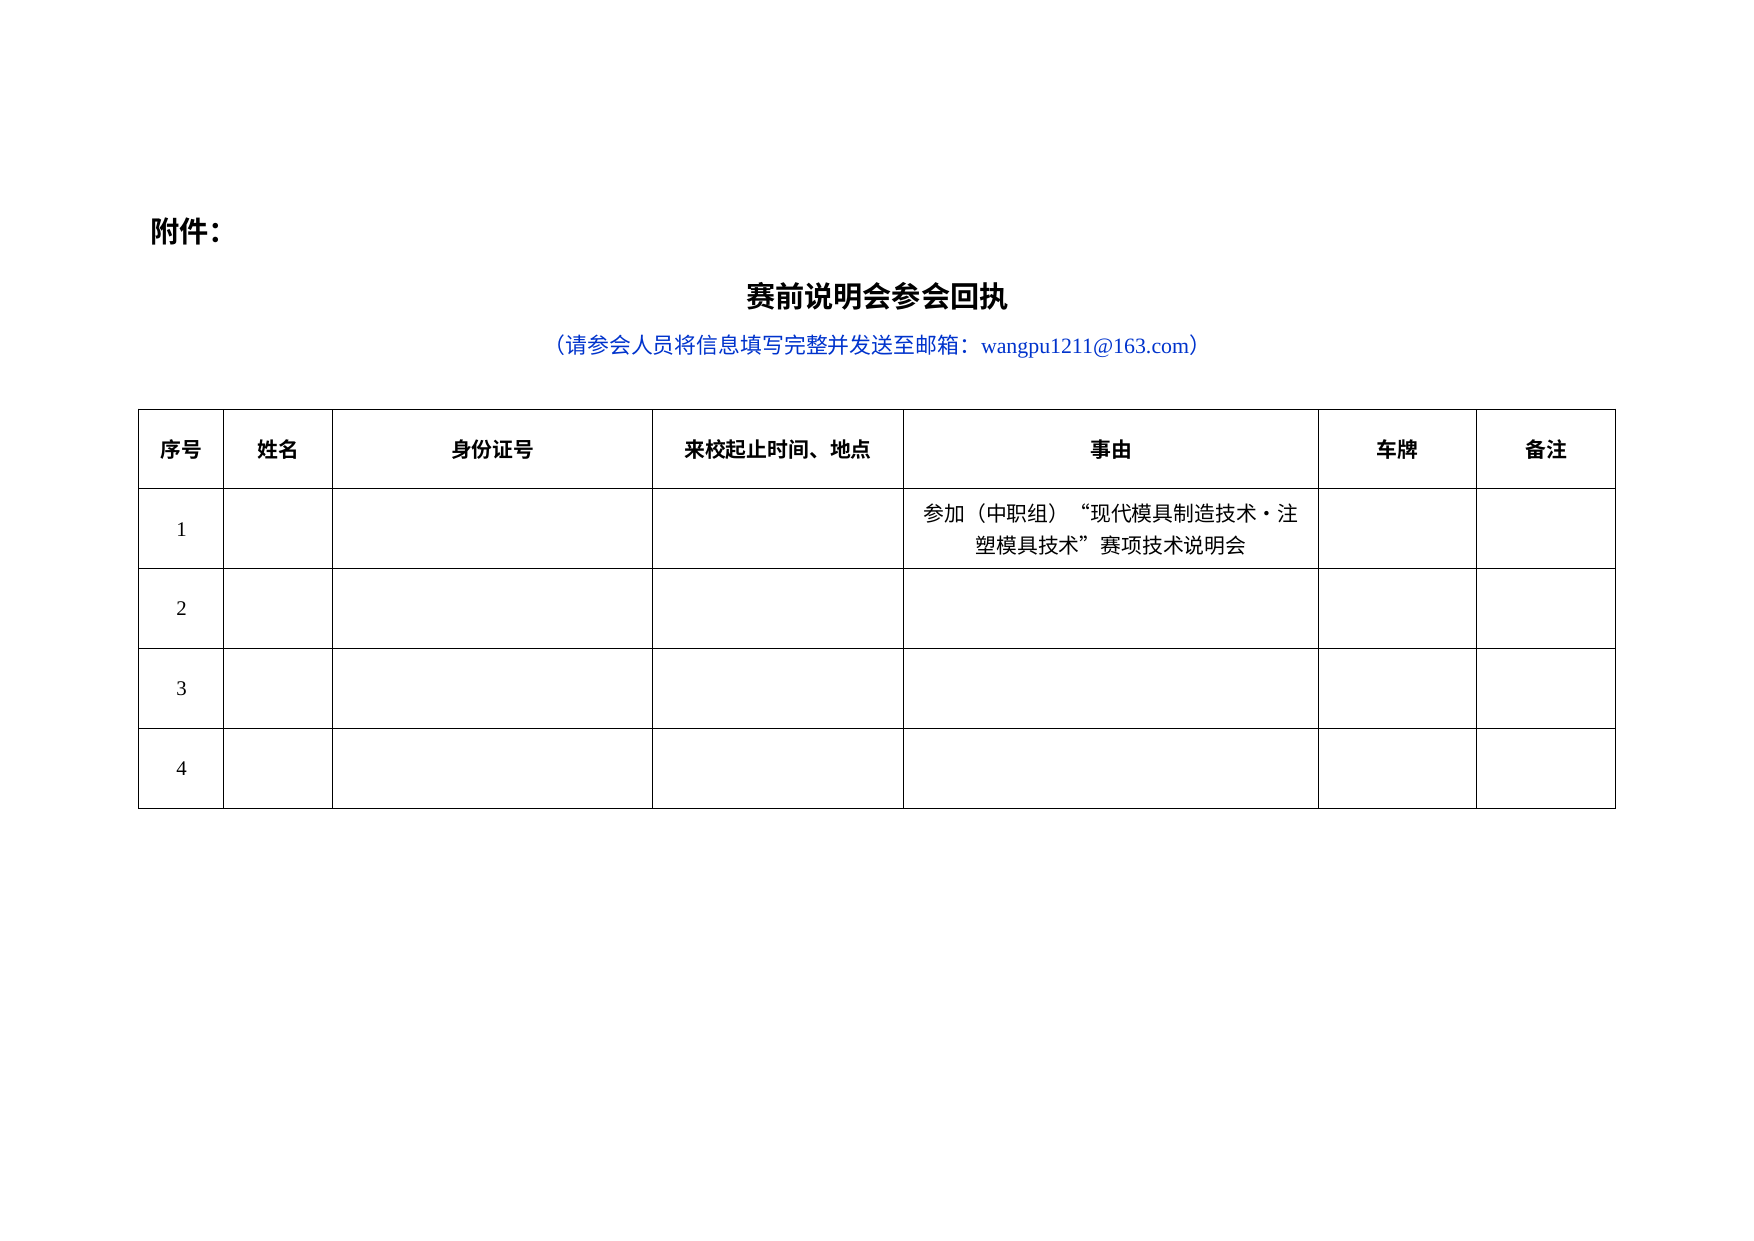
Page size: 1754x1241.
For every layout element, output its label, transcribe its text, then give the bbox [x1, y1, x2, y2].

table_cell [333, 489, 652, 568]
table_cell [224, 729, 332, 807]
table_cell [333, 729, 652, 807]
table_header 姓名 [224, 410, 332, 488]
table_cell [904, 729, 1318, 807]
table_cell [1319, 729, 1476, 807]
table_cell [653, 489, 903, 568]
text 附件： [150, 198, 1604, 263]
table_header 序号 [139, 410, 223, 488]
table_cell [653, 649, 903, 728]
table_cell [1477, 649, 1615, 728]
table_cell [333, 569, 652, 648]
table_cell 2 [139, 569, 223, 648]
table_cell [1477, 569, 1615, 648]
table_cell [224, 489, 332, 568]
table_cell [333, 649, 652, 728]
table_cell [1477, 489, 1615, 568]
table_cell 参加（中职组）“现代模具制造技术•注塑模具技术”赛项技术说明会 [904, 489, 1318, 568]
table_cell [1319, 649, 1476, 728]
table_header 车牌 [1319, 410, 1476, 488]
table_cell [904, 569, 1318, 648]
text （请参会人员将信息填写完整并发送至邮箱：wangpu1211@163.com） [150, 328, 1604, 360]
table_header 来校起止时间、地点 [653, 410, 903, 488]
table_cell [1477, 729, 1615, 807]
table_cell [653, 729, 903, 807]
table_cell [1319, 489, 1476, 568]
table_cell [224, 649, 332, 728]
text 赛前说明会参会回执 [150, 263, 1604, 328]
table_header 身份证号 [333, 410, 652, 488]
table_cell [653, 569, 903, 648]
table_cell [904, 649, 1318, 728]
table_cell [224, 569, 332, 648]
table_cell 4 [139, 729, 223, 807]
table_cell 3 [139, 649, 223, 728]
table_header 事由 [904, 410, 1318, 488]
table_cell 1 [139, 489, 223, 568]
table_cell [1319, 569, 1476, 648]
table_header 备注 [1477, 410, 1615, 488]
